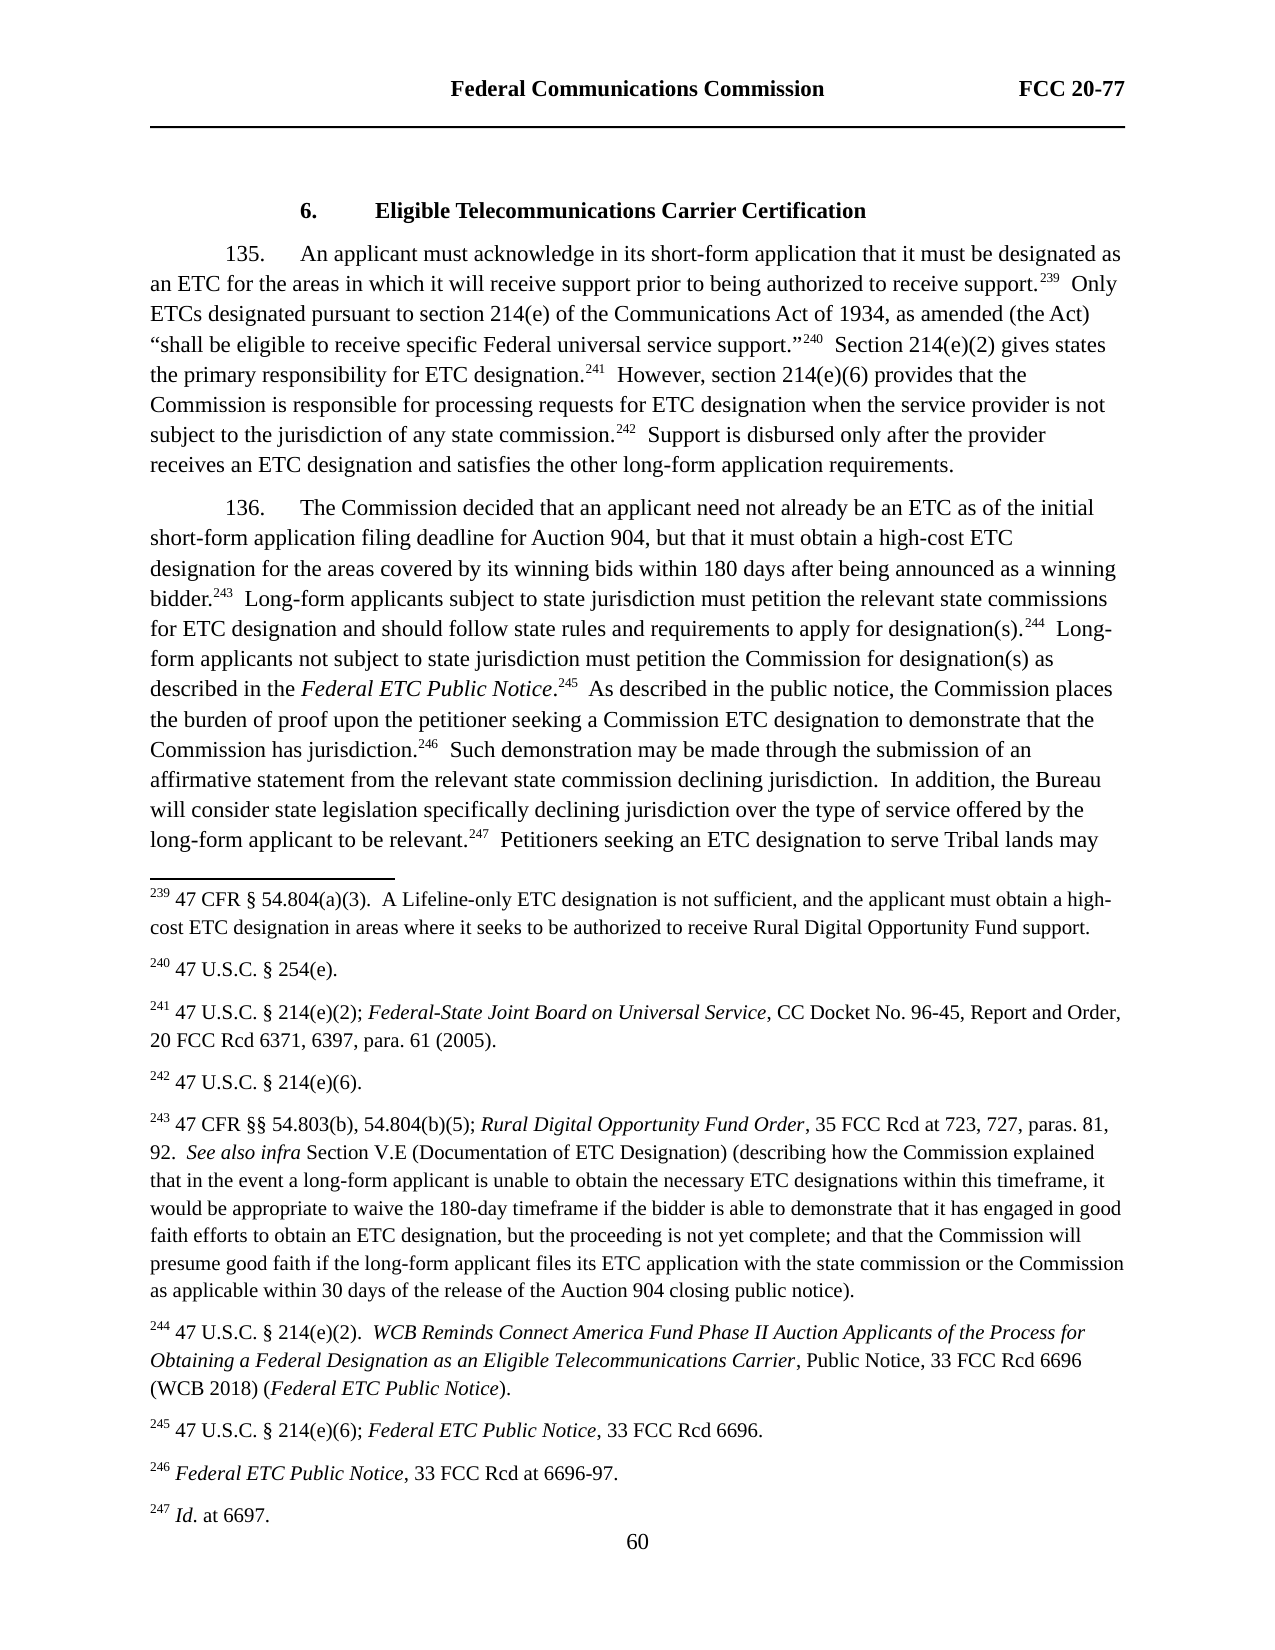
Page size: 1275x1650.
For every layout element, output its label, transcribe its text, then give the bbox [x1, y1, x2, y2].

text The Commission decided that an applicant need not already be an ETC as of the initial short-form application filing deadline for Auction 904, but that it must obtain a high-cost ETC designation for the areas covered by its winning bids within 180 days after being announced as a winning bidder. Long-form applicants subject to state jurisdiction must petition the relevant state commissions for ETC designation and should follow state rules and requirements to apply for designation(s). Long-form applicants not subject to state jurisdiction must petition the Commission for designation(s) as described in the Federal ETC Public Notice. As described in the public notice, the Commission places the burden of proof upon the petitioner seeking a Commission ETC designation to demonstrate that the Commission has jurisdiction. Such demonstration may be made through the submission of an affirmative statement from the relevant state commission declining jurisdiction. In addition, the Bureau will consider state legislation specifically declining jurisdiction over the type of service offered by the long-form applicant to be relevant. Petitioners seeking an ETC designation to serve Tribal lands may also petition the Commission directly so long as they have not initiated an ETC designation proceeding before the relevant state commission. Petitioners taking this approach should verify that the intended service area is completely on Tribal lands. If not, the petitioner must petition the relevant state commission for waiver of the state’s jurisdiction over the non-Tribal areas. [150, 494, 1125, 853]
subtitle Eligible Telecommunications Carrier Certification [300, 197, 1125, 224]
text An applicant must acknowledge in its short-form application that it must be designated as an ETC for the areas in which it will receive support prior to being authorized to receive support. Only ETCs designated pursuant to section 214(e) of the Communications Act of 1934, as amended (the Act) “shall be eligible to receive specific Federal universal service support.” Section 214(e)(2) gives states the primary responsibility for ETC designation. However, section 214(e)(6) provides that the Commission is responsible for processing requests for ETC designation when the service provider is not subject to the jurisdiction of any state commission. Support is disbursed only after the provider receives an ETC designation and satisfies the other long-form application requirements. [150, 240, 1125, 478]
